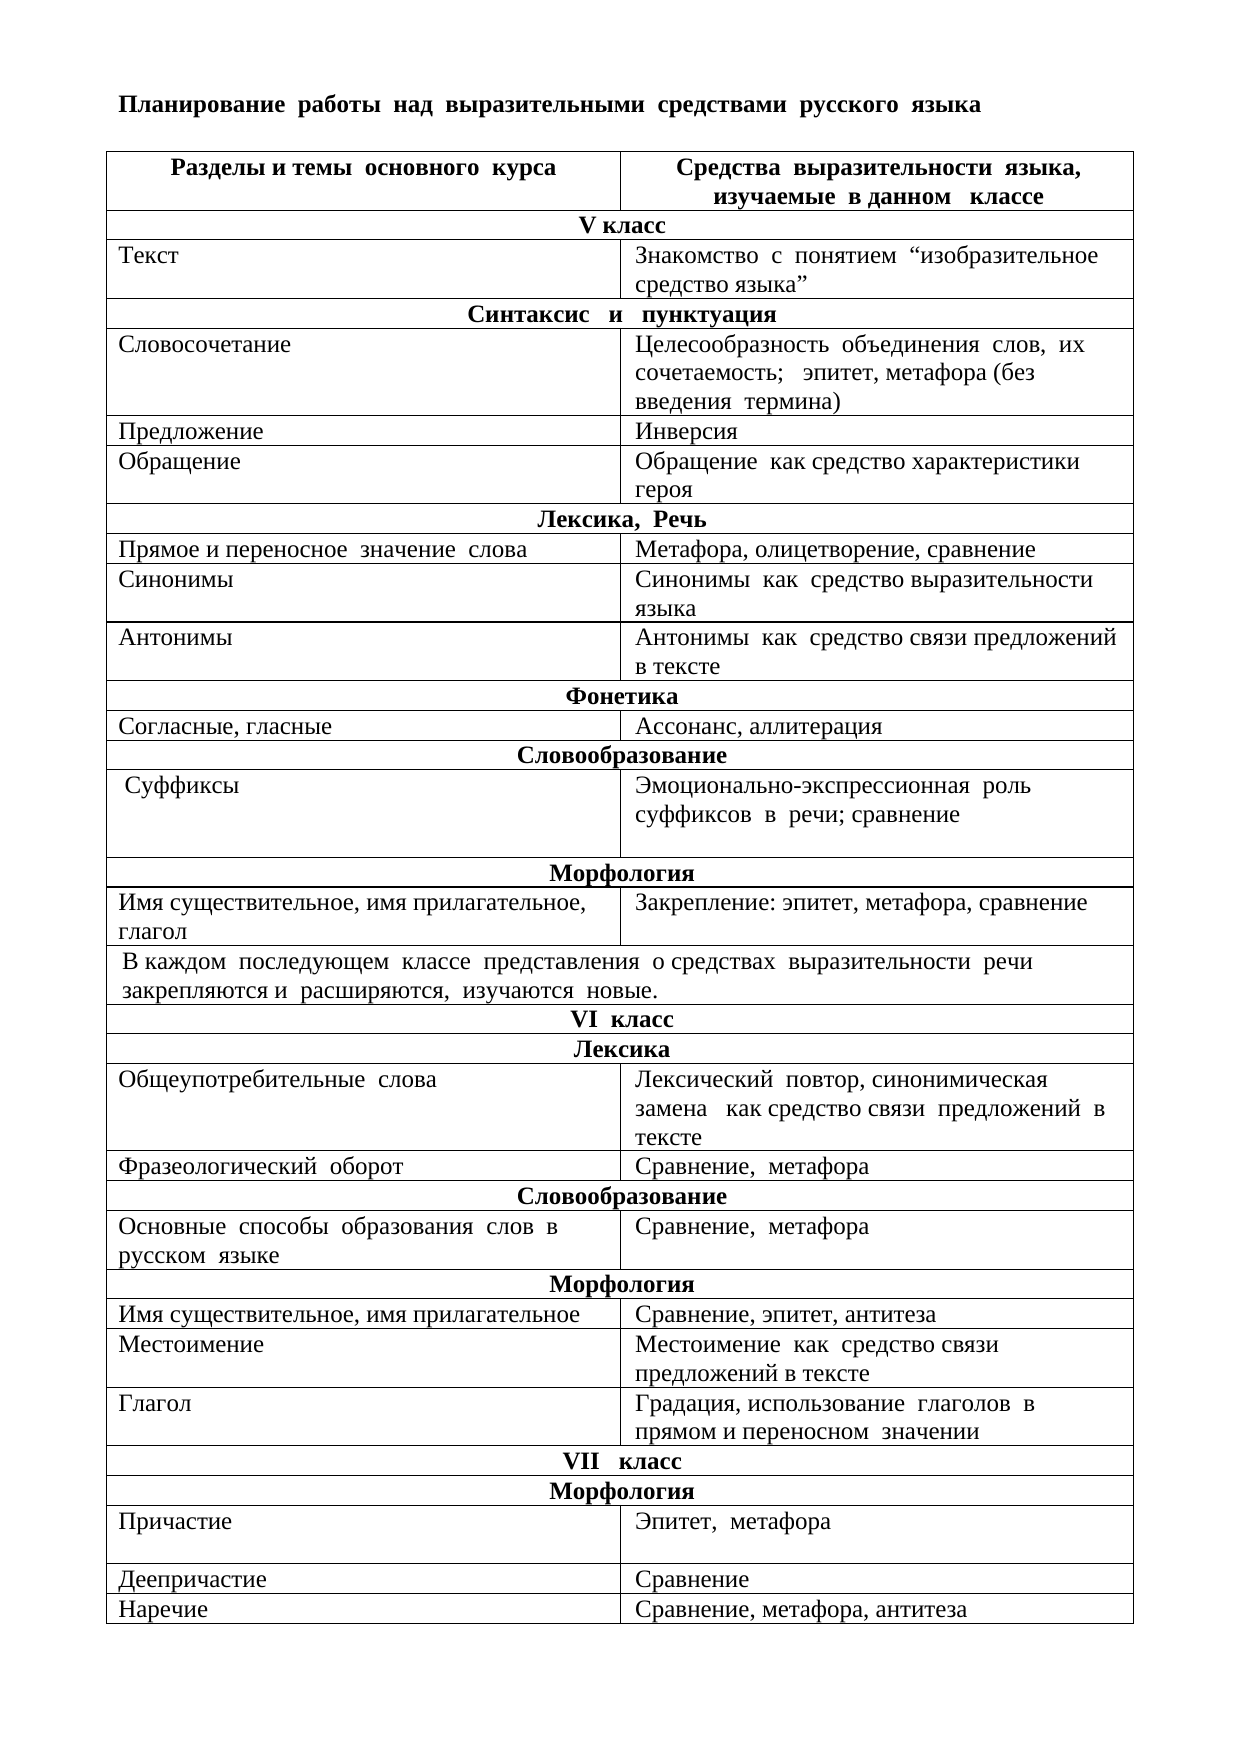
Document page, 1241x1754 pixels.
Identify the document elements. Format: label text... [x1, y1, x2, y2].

table_cell Основные способы образования слов в русском языке [107, 1211, 620, 1268]
table_cell Антонимы [107, 623, 620, 680]
table_cell Местоимение [107, 1329, 620, 1387]
table_cell Текст [107, 240, 620, 298]
table_cell В каждом последующем классе представления о средствах выразительности речи закрепляются и расширяются, изучаются новые. [107, 946, 1133, 1003]
table_cell Согласные, гласные [107, 711, 620, 739]
table_cell Морфология [107, 1476, 1133, 1505]
table_cell Синтаксис и пунктуация [107, 299, 1133, 328]
table_cell Морфология [107, 858, 1133, 886]
table_cell Лексика, Речь [107, 504, 1133, 533]
table_cell Общеупотребительные слова [107, 1064, 620, 1150]
table_cell Градация, использование глаголов в прямом и переносном значении [621, 1388, 1133, 1445]
table_cell Сравнение [621, 1564, 1133, 1593]
table_cell Суффиксы [107, 770, 620, 857]
table_cell Лексический повтор, синонимическая замена как средство связи предложений в тексте [621, 1064, 1133, 1150]
table_cell Наречие [107, 1594, 620, 1623]
text Планирование работы над выразительными средствами русского языка [118, 89, 1122, 117]
table_cell Эмоционально-экспрессионная роль суффиксов в речи; сравнение [621, 770, 1133, 857]
table_cell Целесообразность объединения слов, их сочетаемость; эпитет, метафора (без введения термина) [621, 329, 1133, 415]
table_cell Фонетика [107, 681, 1133, 710]
table_cell Сравнение, метафора [621, 1211, 1133, 1268]
table_cell Морфология [107, 1270, 1133, 1298]
table_cell Метафора, олицетворение, сравнение [621, 534, 1133, 563]
table_cell Обращение как средство характеристики героя [621, 446, 1133, 503]
table_cell Словосочетание [107, 329, 620, 415]
table_cell Словообразование [107, 1181, 1133, 1210]
table_cell Сравнение, эпитет, антитеза [621, 1299, 1133, 1328]
table_cell Имя существительное, имя прилагательное [107, 1299, 620, 1328]
table_cell Прямое и переносное значение слова [107, 534, 620, 563]
table_cell Синонимы [107, 564, 620, 621]
table_cell Антонимы как средство связи предложений в тексте [621, 623, 1133, 680]
table_cell Имя существительное, имя прилагательное, глагол [107, 888, 620, 945]
table_cell Обращение [107, 446, 620, 503]
table_cell Причастие [107, 1506, 620, 1563]
table_cell Словообразование [107, 741, 1133, 769]
table_cell VII класс [107, 1446, 1133, 1475]
table_cell Предложение [107, 416, 620, 445]
table_cell Лексика [107, 1034, 1133, 1063]
table_cell Сравнение, метафора, антитеза [621, 1594, 1133, 1623]
table_cell V класс [107, 211, 1133, 239]
table_cell Знакомство с понятием “изобразительное средство языка” [621, 240, 1133, 298]
table_cell Инверсия [621, 416, 1133, 445]
table_cell Синонимы как средство выразительности языка [621, 564, 1133, 621]
table_cell Деепричастие [107, 1564, 620, 1593]
table_cell Эпитет, метафора [621, 1506, 1133, 1563]
table_cell Местоимение как средство связи предложений в тексте [621, 1329, 1133, 1387]
table_cell Закрепление: эпитет, метафора, сравнение [621, 888, 1133, 945]
table_cell Фразеологический оборот [107, 1151, 620, 1180]
table_cell Сравнение, метафора [621, 1151, 1133, 1180]
table_cell VI класс [107, 1005, 1133, 1033]
table_cell Ассонанс, аллитерация [621, 711, 1133, 739]
table_cell Глагол [107, 1388, 620, 1445]
table_header Разделы и темы основного курса [107, 152, 620, 209]
table_header Средства выразительности языка, изучаемые в данном классе [621, 152, 1133, 209]
